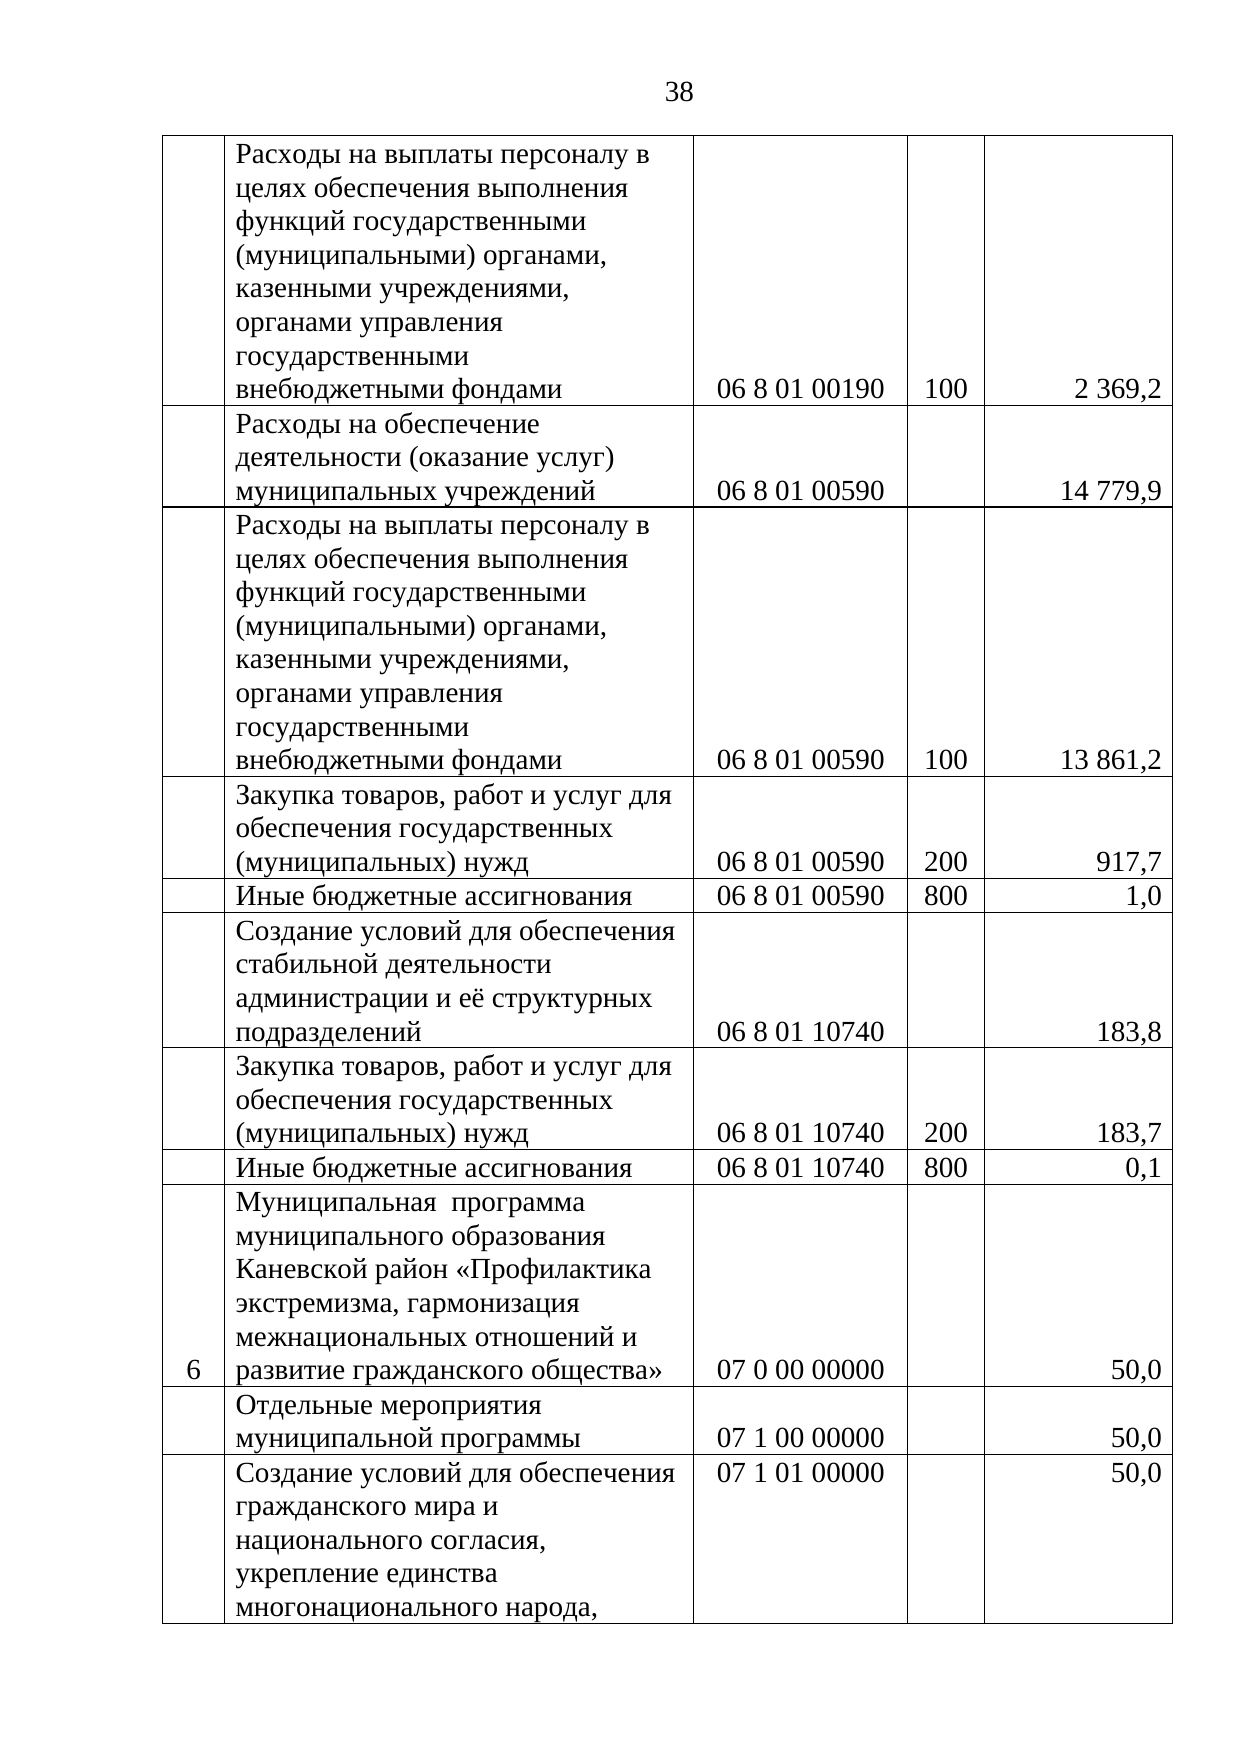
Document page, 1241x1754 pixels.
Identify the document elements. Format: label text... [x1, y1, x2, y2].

table_cell 183,8 [985, 913, 1172, 1047]
table_cell 100 [908, 136, 984, 405]
table_cell [908, 1185, 984, 1386]
table_cell [908, 406, 984, 506]
table_cell 2 369,2 [985, 136, 1172, 405]
table_cell [163, 777, 224, 877]
table_cell [163, 1048, 224, 1149]
table_cell 07 1 01 00000 [694, 1455, 907, 1623]
table_cell [163, 508, 224, 776]
table_cell Иные бюджетные ассигнования [225, 1150, 693, 1183]
table_cell 50,0 [985, 1387, 1172, 1454]
table_cell 06 8 01 10740 [694, 1048, 907, 1149]
table_cell Расходы на выплаты персоналу в целях обеспечения выполнения функций государственными (муниципальными) органами, казенными учреждениями, органами управления государственными внебюджетными фондами [225, 136, 693, 405]
table_cell [163, 1150, 224, 1183]
table_cell Отдельные мероприятия муниципальной программы [225, 1387, 693, 1454]
table_cell 07 0 00 00000 [694, 1185, 907, 1386]
table_cell 800 [908, 879, 984, 912]
table_cell 800 [908, 1150, 984, 1183]
table_cell [163, 406, 224, 506]
table_cell Муниципальная программа муниципального образования Каневской район «Профилактика экстремизма, гармонизация межнациональных отношений и развитие гражданского общества» [225, 1185, 693, 1386]
table_cell 06 8 01 00590 [694, 508, 907, 776]
table_cell 14 779,9 [985, 406, 1172, 506]
table_cell 1,0 [985, 879, 1172, 912]
table_cell 07 1 00 00000 [694, 1387, 907, 1454]
table_cell 06 8 01 00590 [694, 406, 907, 506]
table_cell 06 8 01 00190 [694, 136, 907, 405]
table_cell 06 8 01 00590 [694, 879, 907, 912]
table_cell [908, 1387, 984, 1454]
table_cell 183,7 [985, 1048, 1172, 1149]
table_cell [908, 1455, 984, 1623]
table_cell [163, 879, 224, 912]
table_cell 06 8 01 10740 [694, 1150, 907, 1183]
table_cell 917,7 [985, 777, 1172, 877]
table_cell Закупка товаров, работ и услуг для обеспечения государственных (муниципальных) нужд [225, 777, 693, 877]
table_cell 50,0 [985, 1455, 1172, 1623]
table_cell [163, 913, 224, 1047]
table_cell Расходы на обеспечение деятельности (оказание услуг) муниципальных учреждений [225, 406, 693, 506]
table_cell [163, 1387, 224, 1454]
table_cell 200 [908, 777, 984, 877]
table_cell Расходы на выплаты персоналу в целях обеспечения выполнения функций государственными (муниципальными) органами, казенными учреждениями, органами управления государственными внебюджетными фондами [225, 508, 693, 776]
table_cell [163, 136, 224, 405]
table_cell 06 8 01 10740 [694, 913, 907, 1047]
table_cell 0,1 [985, 1150, 1172, 1183]
table_cell 06 8 01 00590 [694, 777, 907, 877]
table_cell [908, 913, 984, 1047]
table_cell 6 [163, 1185, 224, 1386]
table_cell 200 [908, 1048, 984, 1149]
table_cell Иные бюджетные ассигнования [225, 879, 693, 912]
table_cell [163, 1455, 224, 1623]
table_cell Закупка товаров, работ и услуг для обеспечения государственных (муниципальных) нужд [225, 1048, 693, 1149]
table_cell 50,0 [985, 1185, 1172, 1386]
table_cell 13 861,2 [985, 508, 1172, 776]
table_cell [225, 1455, 693, 1623]
table_cell 100 [908, 508, 984, 776]
table_cell Создание условий для обеспечения стабильной деятельности администрации и её структурных подразделений [225, 913, 693, 1047]
